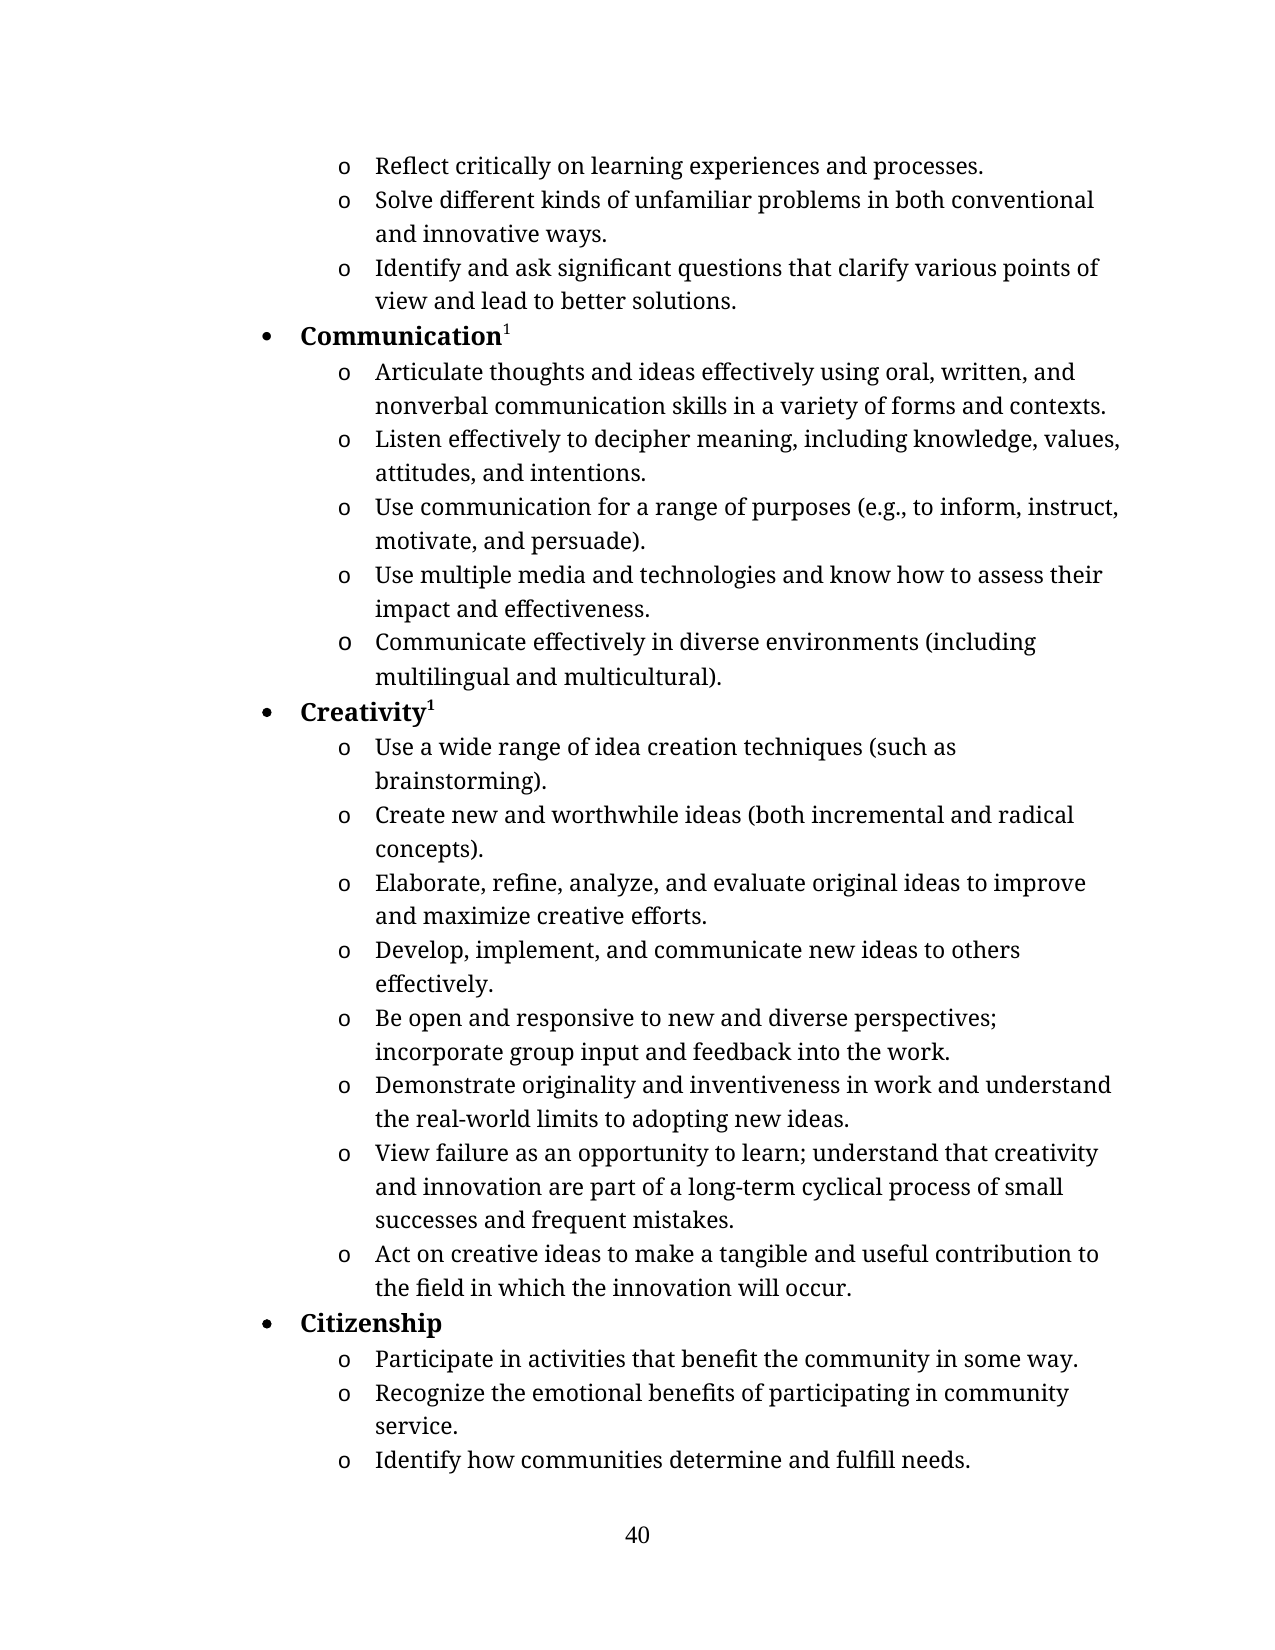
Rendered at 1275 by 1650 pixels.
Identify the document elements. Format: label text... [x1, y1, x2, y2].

list Develop, implement, and communicate new ideas to others effectively. [337, 934, 1125, 999]
list Articulate thoughts and ideas effectively using oral, written, and nonverbal communication skills in a variety of forms and contexts. [337, 356, 1125, 421]
list Communication1 [262, 319, 1125, 353]
list Identify and ask significant questions that clarify various points of view and lead to better solutions. [337, 251, 1125, 317]
list Citizenship [262, 1306, 1125, 1340]
list Elaborate, refine, analyze, and evaluate original ideas to improve and maximize creative efforts. [337, 866, 1125, 932]
list Use communication for a range of purposes (e.g., to inform, instruct, motivate, and persuade). [337, 491, 1125, 556]
list Act on creative ideas to make a tangible and useful contribution to the field in which the innovation will occur. [337, 1238, 1125, 1303]
list Identify how communities determine and fulfill needs. [337, 1444, 1125, 1475]
list Use multiple media and technologies and know how to assess their impact and effectiveness. [337, 559, 1125, 624]
list Listen effectively to decipher meaning, including knowledge, values, attitudes, and intentions. [337, 423, 1125, 488]
list Participate in activities that benefit the community in some way. [337, 1343, 1125, 1374]
list Solve different kinds of unfamiliar problems in both conventional and innovative ways. [337, 184, 1125, 249]
list Be open and responsive to new and diverse perspectives; incorporate group input and feedback into the work. [337, 1002, 1125, 1067]
list Recognize the emotional benefits of participating in community service. [337, 1376, 1125, 1442]
list Reflect critically on learning experiences and processes. [337, 150, 1125, 181]
list Creativity1 [262, 694, 1125, 728]
list Use a wide range of idea creation techniques (such as brainstorming). [337, 731, 1125, 796]
list View failure as an opportunity to learn; understand that creativity and innovation are part of a long-term cyclical process of small successes and frequent mistakes. [337, 1137, 1125, 1236]
list Demonstrate originality and inventiveness in work and understand the real-world limits to adopting new ideas. [337, 1069, 1125, 1134]
list Create new and worthwhile ideas (both incremental and radical concepts). [337, 799, 1125, 864]
list Communicate effectively in diverse environments (including multilingual and multicultural). [337, 626, 1125, 692]
